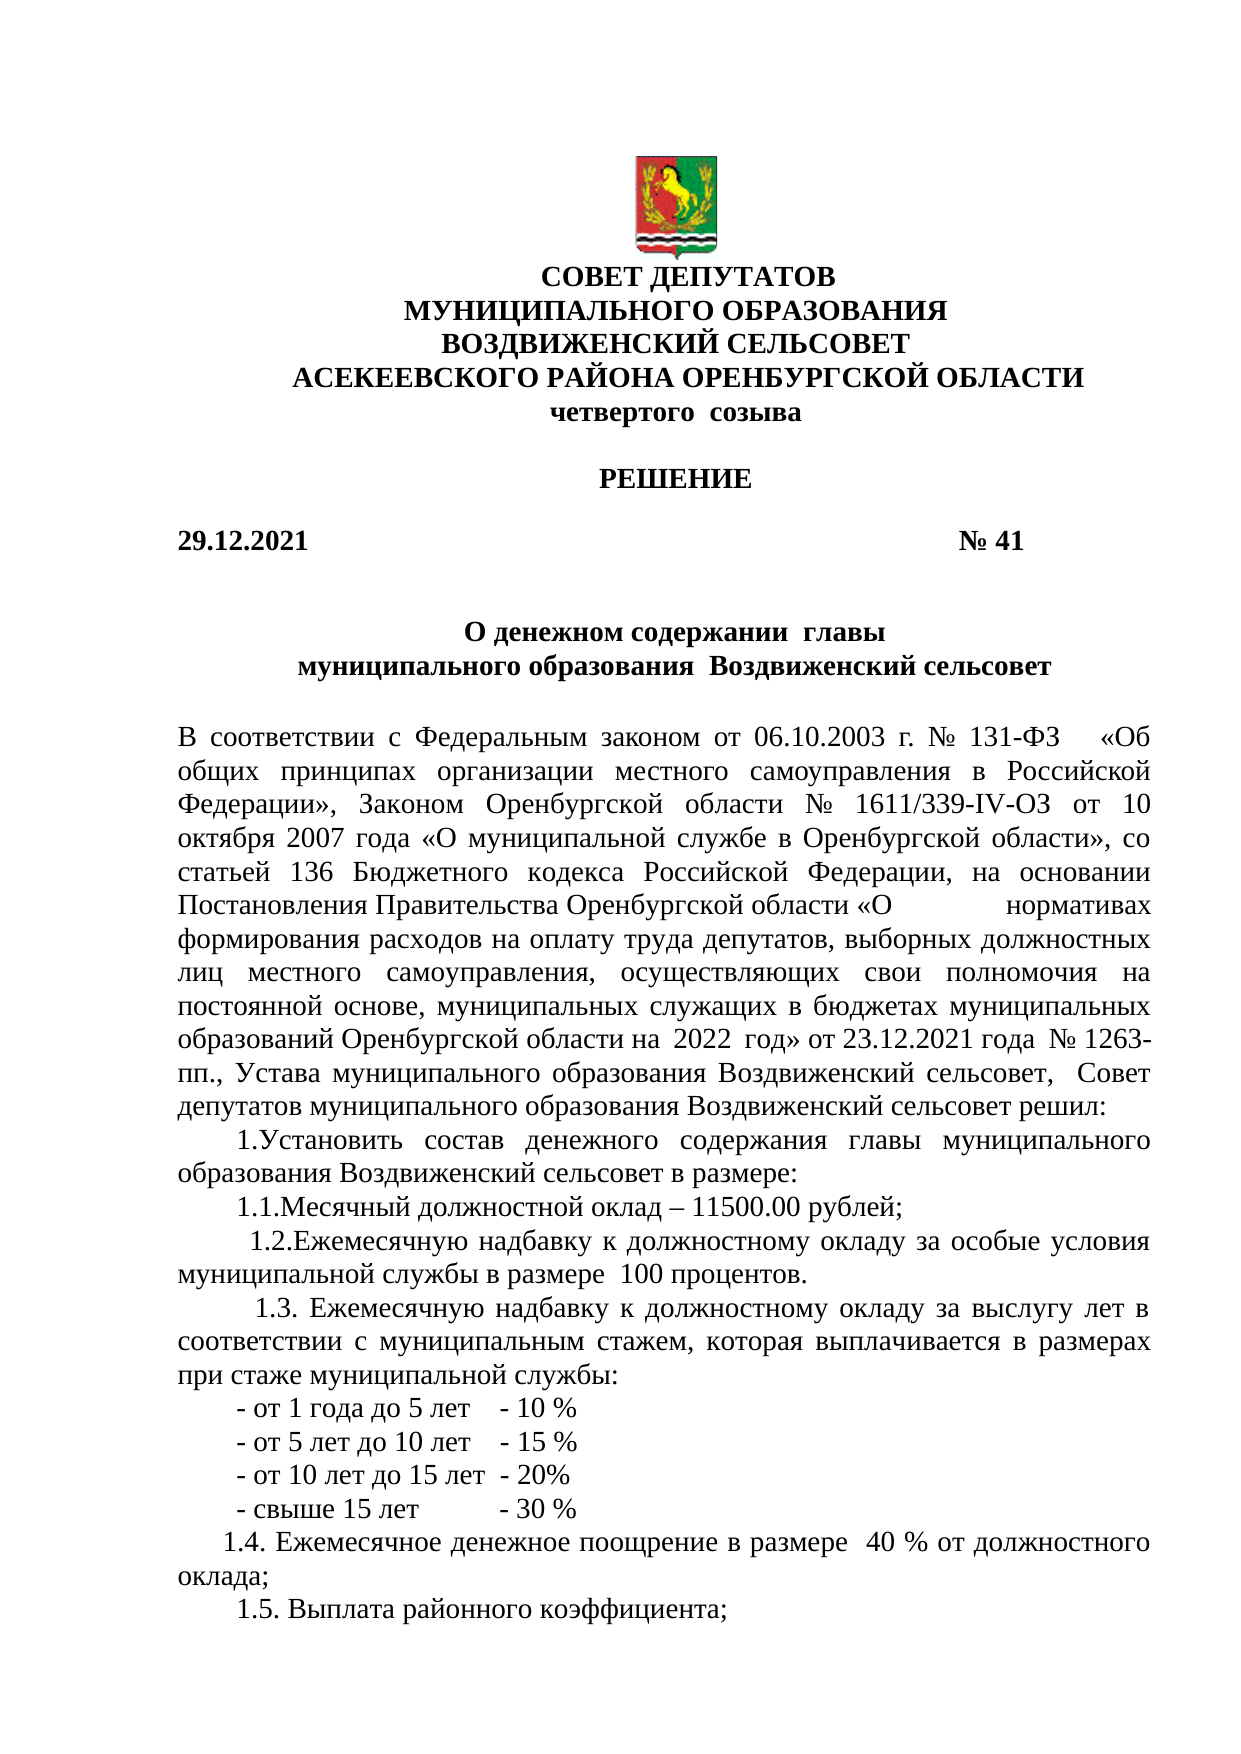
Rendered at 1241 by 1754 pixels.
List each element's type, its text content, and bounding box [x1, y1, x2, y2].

text 1.2.Ежемесячную надбавку к должностному окладу за особые условия муниципальной службы в размере 100 процентов. [177, 1223, 1152, 1290]
text 1.5. Выплата районного коэффициента; [177, 1592, 1152, 1625]
text О денежном содержании главы [192, 614, 1157, 648]
text - свыше 15 лет - 30 % [177, 1491, 1152, 1524]
text - от 5 лет до 10 лет - 15 % [177, 1424, 1152, 1457]
text 1.1.Месячный должностной оклад – 11500.00 рублей; [177, 1189, 1152, 1223]
text 1.Установить состав денежного содержания главы муниципального образования Воздвиженский сельсовет в размере: [177, 1122, 1152, 1189]
text - от 1 года до 5 лет - 10 % [177, 1390, 1152, 1424]
text муниципального образования Воздвиженский сельсовет [192, 648, 1157, 681]
text В соответствии с Федеральным законом от 06.10.2003 г. № 131-ФЗ «Об общих принципах организации местного самоуправления в Российской Федерации», Законом Оренбургской области № 1611/339-IV-ОЗ от 10 октября 2007 года «О муниципальной службе в Оренбургской области», со статьей 136 Бюджетного кодекса Российской Федерации, на основании Постановления Правительства Оренбургской области «О нормативах формирования расходов на оплату труда депутатов, выборных должностных лиц местного самоуправления, осуществляющих свои полномочия на постоянной основе, муниципальных служащих в бюджетах муниципальных образований Оренбургской области на 2022 год» от 23.12.2021 года № 1263-пп., Устава муниципального образования Воздвиженский сельсовет, Совет депутатов муниципального образования Воздвиженский сельсовет решил: [177, 719, 1152, 1122]
text 1.3. Ежемесячную надбавку к должностному окладу за выслугу лет в соответствии с муниципальным стажем, которая выплачивается в размерах при стаже муниципальной службы: [177, 1290, 1152, 1390]
text 29.12.2021 № 41 [177, 523, 1152, 557]
text - от 10 лет до 15 лет - 20% [177, 1457, 1152, 1491]
picture [634, 156, 718, 260]
table_header СОВЕТ ДЕПУТАТОВ МУНИЦИПАЛЬНОГО ОБРАЗОВАНИЯ ВОЗДВИЖЕНСКИЙ СЕЛЬСОВЕТ АСЕКЕЕВСКОГО РАЙОНА ОРЕНБУРГСКОЙ ОБЛАСТИ четвертого созыва РЕШЕНИЕ [177, 156, 1174, 523]
text 1.4. Ежемесячное денежное поощрение в размере 40 % от должностного оклада; [177, 1524, 1152, 1592]
